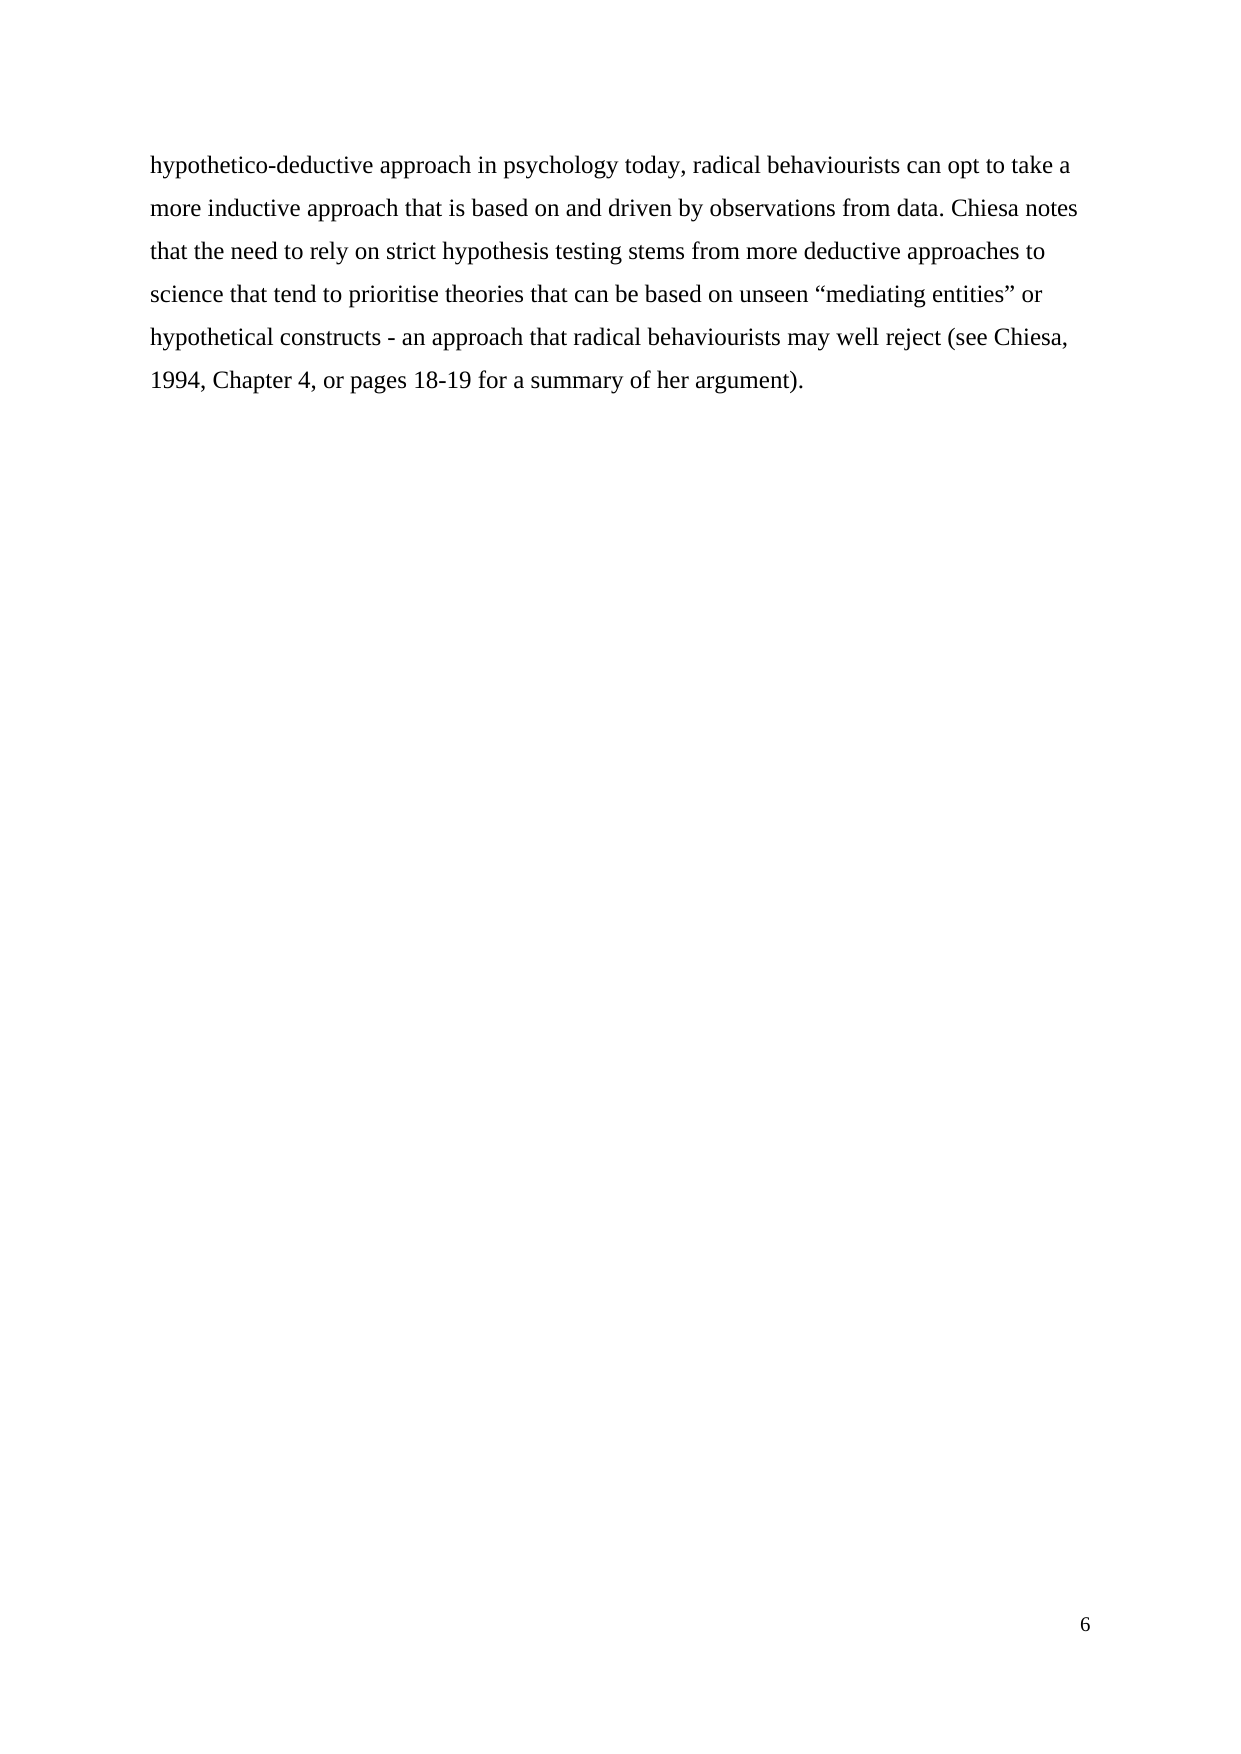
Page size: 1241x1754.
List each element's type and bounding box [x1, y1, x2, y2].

text [150, 150, 1090, 394]
